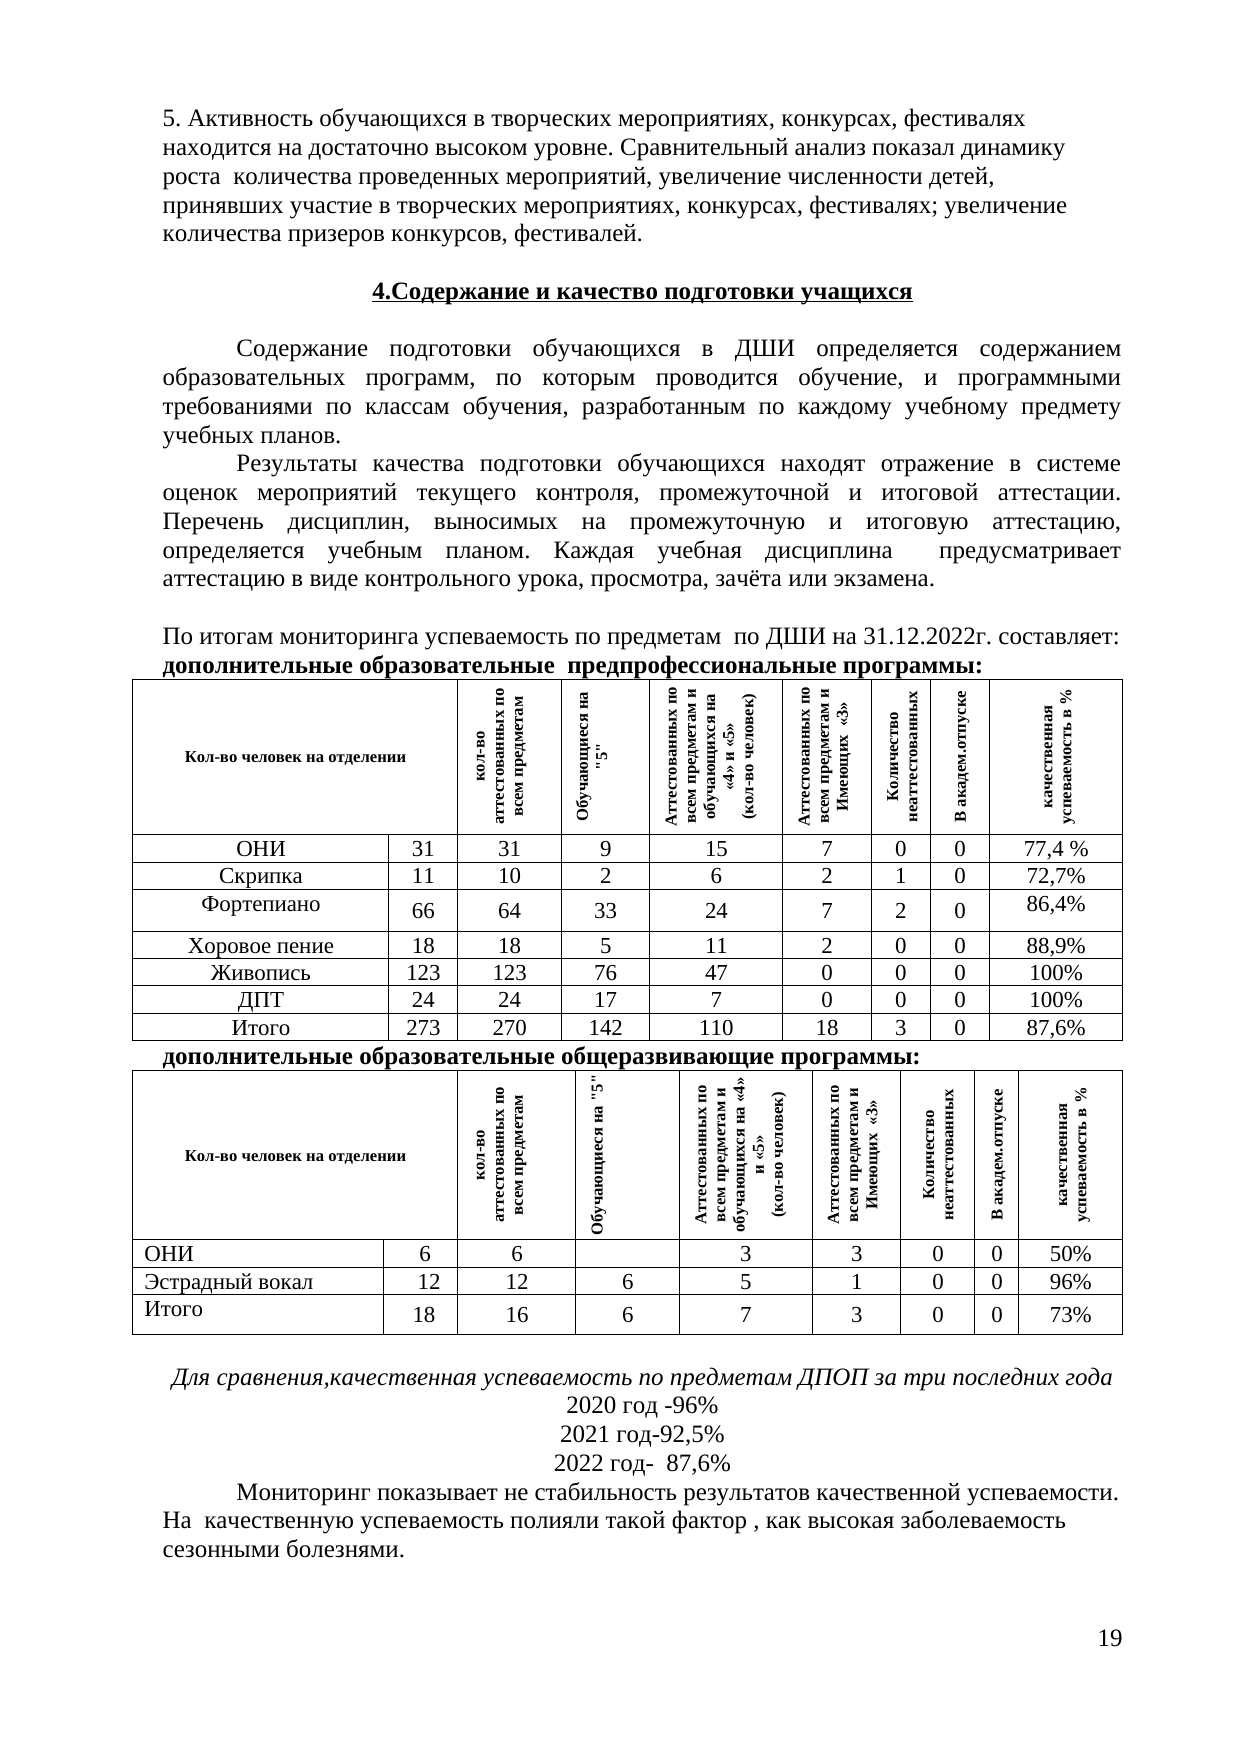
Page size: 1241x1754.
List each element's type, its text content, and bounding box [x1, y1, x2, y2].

table_cell ОНИ [133, 835, 388, 862]
table_cell 31 [458, 835, 561, 862]
table_cell 88,9% [990, 932, 1122, 958]
table_cell 24 [389, 986, 457, 1013]
table_cell 5 [680, 1268, 812, 1294]
table_header Количество неаттестованных [901, 1071, 974, 1239]
table_cell 0 [931, 890, 989, 931]
table_cell Эстрадный вокал [133, 1268, 383, 1294]
table_cell 12 [458, 1268, 575, 1294]
table_cell 96% [1019, 1268, 1122, 1294]
table_header В академ.отпуске [975, 1071, 1018, 1239]
table_cell 3 [680, 1240, 812, 1267]
table_cell Хоровое пение [133, 932, 388, 958]
text По итогам мониторинга успеваемость по предметам по ДШИ на 31.12.2022г. составляет: [162, 621, 1122, 650]
table_cell 2 [562, 863, 649, 889]
table_cell 0 [975, 1240, 1018, 1267]
table_cell 0 [872, 932, 930, 958]
table_cell 0 [931, 959, 989, 985]
table_cell ДПТ [133, 986, 388, 1013]
table_cell 17 [562, 986, 649, 1013]
table_cell 33 [562, 890, 649, 931]
table_cell 18 [783, 1014, 871, 1040]
table_cell 100% [990, 959, 1122, 985]
table_cell Живопись [133, 959, 388, 985]
table_header Аттестованных по всем предметам и Имеющих «3» [783, 680, 871, 834]
table_cell 0 [931, 986, 989, 1013]
table_cell 24 [650, 890, 782, 931]
table_cell 6 [458, 1240, 575, 1267]
text 2021 год-92,5% [162, 1419, 1122, 1448]
table_header качественная успеваемость в % [990, 680, 1122, 834]
table_cell Итого [133, 1014, 388, 1040]
table_cell 6 [650, 863, 782, 889]
table_cell [576, 1240, 679, 1267]
table_cell 16 [458, 1295, 575, 1334]
table_cell 0 [931, 1014, 989, 1040]
table_cell 47 [650, 959, 782, 985]
table_cell 0 [872, 986, 930, 1013]
table_header Аттестованных по всем предметам и обучающихся на «4» и «5» (кол-во человек) [650, 680, 782, 834]
table_cell Итого [133, 1295, 383, 1334]
table_cell 18 [389, 932, 457, 958]
text 2022 год- 87,6% [162, 1448, 1122, 1477]
table_cell 11 [650, 932, 782, 958]
text дополнительные образовательные предпрофессиональные программы: [162, 650, 1122, 678]
table_cell 0 [931, 932, 989, 958]
table_cell 31 [389, 835, 457, 862]
table_cell 0 [901, 1240, 974, 1267]
table_cell 123 [458, 959, 561, 985]
table_cell 0 [872, 835, 930, 862]
table_header Кол-во человек на отделении [133, 1071, 457, 1239]
table_cell 7 [680, 1295, 812, 1334]
table_cell 2 [872, 890, 930, 931]
table_header Кол-во человек на отделении [133, 680, 457, 834]
table_cell 270 [458, 1014, 561, 1040]
table_cell 3 [813, 1240, 900, 1267]
table_header качественная успеваемость в % [1019, 1071, 1122, 1239]
text Результаты качества подготовки обучающихся находят отражение в системе оценок мероприятий текущего контроля, промежуточной и итоговой аттестации. Перечень дисциплин, выносимых на промежуточную и итоговую аттестацию, определяется учебным планом. Каждая учебная дисциплина предусматривает аттестацию в виде контрольного урока, просмотра, зачёта или экзамена. [162, 448, 1122, 592]
text Мониторинг показывает не стабильность результатов качественной успеваемости. На качественную успеваемость полияли такой фактор , как высокая заболеваемость сезонными болезнями. [162, 1477, 1122, 1563]
table_header кол-во аттестованных по всем предметам [458, 680, 561, 834]
table_cell 110 [650, 1014, 782, 1040]
table_cell Фортепиано [133, 890, 388, 931]
table_cell 7 [783, 835, 871, 862]
table_cell 0 [901, 1295, 974, 1334]
table_header Аттестованных по всем предметам и обучающихся на «4» и «5» (кол-во человек) [680, 1071, 812, 1239]
table_header Обучающиеся на "5" [576, 1071, 679, 1239]
table_cell 15 [650, 835, 782, 862]
table_cell 18 [384, 1295, 457, 1334]
table_cell ОНИ [133, 1240, 383, 1267]
table_cell 76 [562, 959, 649, 985]
table_cell 24 [458, 986, 561, 1013]
table_cell 77,4 % [990, 835, 1122, 862]
table_cell 73% [1019, 1295, 1122, 1334]
table_cell 64 [458, 890, 561, 931]
table_cell 10 [458, 863, 561, 889]
table_cell 86,4% [990, 890, 1122, 931]
table_cell 0 [783, 959, 871, 985]
table_cell 3 [872, 1014, 930, 1040]
table_cell 6 [576, 1295, 679, 1334]
table_cell 5 [562, 932, 649, 958]
table_header В академ.отпуске [931, 680, 989, 834]
table_cell 12 [384, 1268, 457, 1294]
table_cell 6 [576, 1268, 679, 1294]
table_cell 2 [783, 863, 871, 889]
table_cell 123 [389, 959, 457, 985]
table_cell 2 [783, 932, 871, 958]
table_cell 6 [384, 1240, 457, 1267]
table_cell 0 [901, 1268, 974, 1294]
table_header Аттестованных по всем предметам и Имеющих «3» [813, 1071, 900, 1239]
table_cell 50% [1019, 1240, 1122, 1267]
table_cell 273 [389, 1014, 457, 1040]
table_cell 1 [813, 1268, 900, 1294]
table_header Обучающиеся на "5" [562, 680, 649, 834]
table_cell 0 [783, 986, 871, 1013]
table_cell 11 [389, 863, 457, 889]
text Для сравнения,качественная успеваемость по предметам ДПОП за три последних года [162, 1362, 1122, 1390]
table_cell 0 [975, 1295, 1018, 1334]
table_cell 100% [990, 986, 1122, 1013]
text дополнительные образовательные общеразвивающие программы: [162, 1041, 1122, 1070]
table_cell 18 [458, 932, 561, 958]
text Содержание подготовки обучающихся в ДШИ определяется содержанием образовательных программ, по которым проводится обучение, и программными требованиями по классам обучения, разработанным по каждому учебному предмету учебных планов. [162, 333, 1122, 448]
table_cell 0 [931, 863, 989, 889]
text 4.Содержание и качество подготовки учащихся [162, 276, 1122, 305]
table_cell Скрипка [133, 863, 388, 889]
table_header кол-во аттестованных по всем предметам [458, 1071, 575, 1239]
table_cell 1 [872, 863, 930, 889]
table_cell 3 [813, 1295, 900, 1334]
text 2020 год -96% [162, 1390, 1122, 1419]
table_cell 0 [975, 1268, 1018, 1294]
table_cell 87,6% [990, 1014, 1122, 1040]
table_cell 72,7% [990, 863, 1122, 889]
table_cell 66 [389, 890, 457, 931]
table_cell 0 [931, 835, 989, 862]
table_cell 9 [562, 835, 649, 862]
text 5. Активность обучающихся в творческих мероприятиях, конкурсах, фестивалях находится на достаточно высоком уровне. Сравнительный анализ показал динамику роста количества проведенных мероприятий, увеличение численности детей, принявших участие в творческих мероприятиях, конкурсах, фестивалях; увеличение количества призеров конкурсов, фестивалей. [162, 103, 1122, 247]
table_cell 7 [783, 890, 871, 931]
table_cell 142 [562, 1014, 649, 1040]
table_cell 7 [650, 986, 782, 1013]
table_header Количество неаттестованных [872, 680, 930, 834]
table_cell 0 [872, 959, 930, 985]
